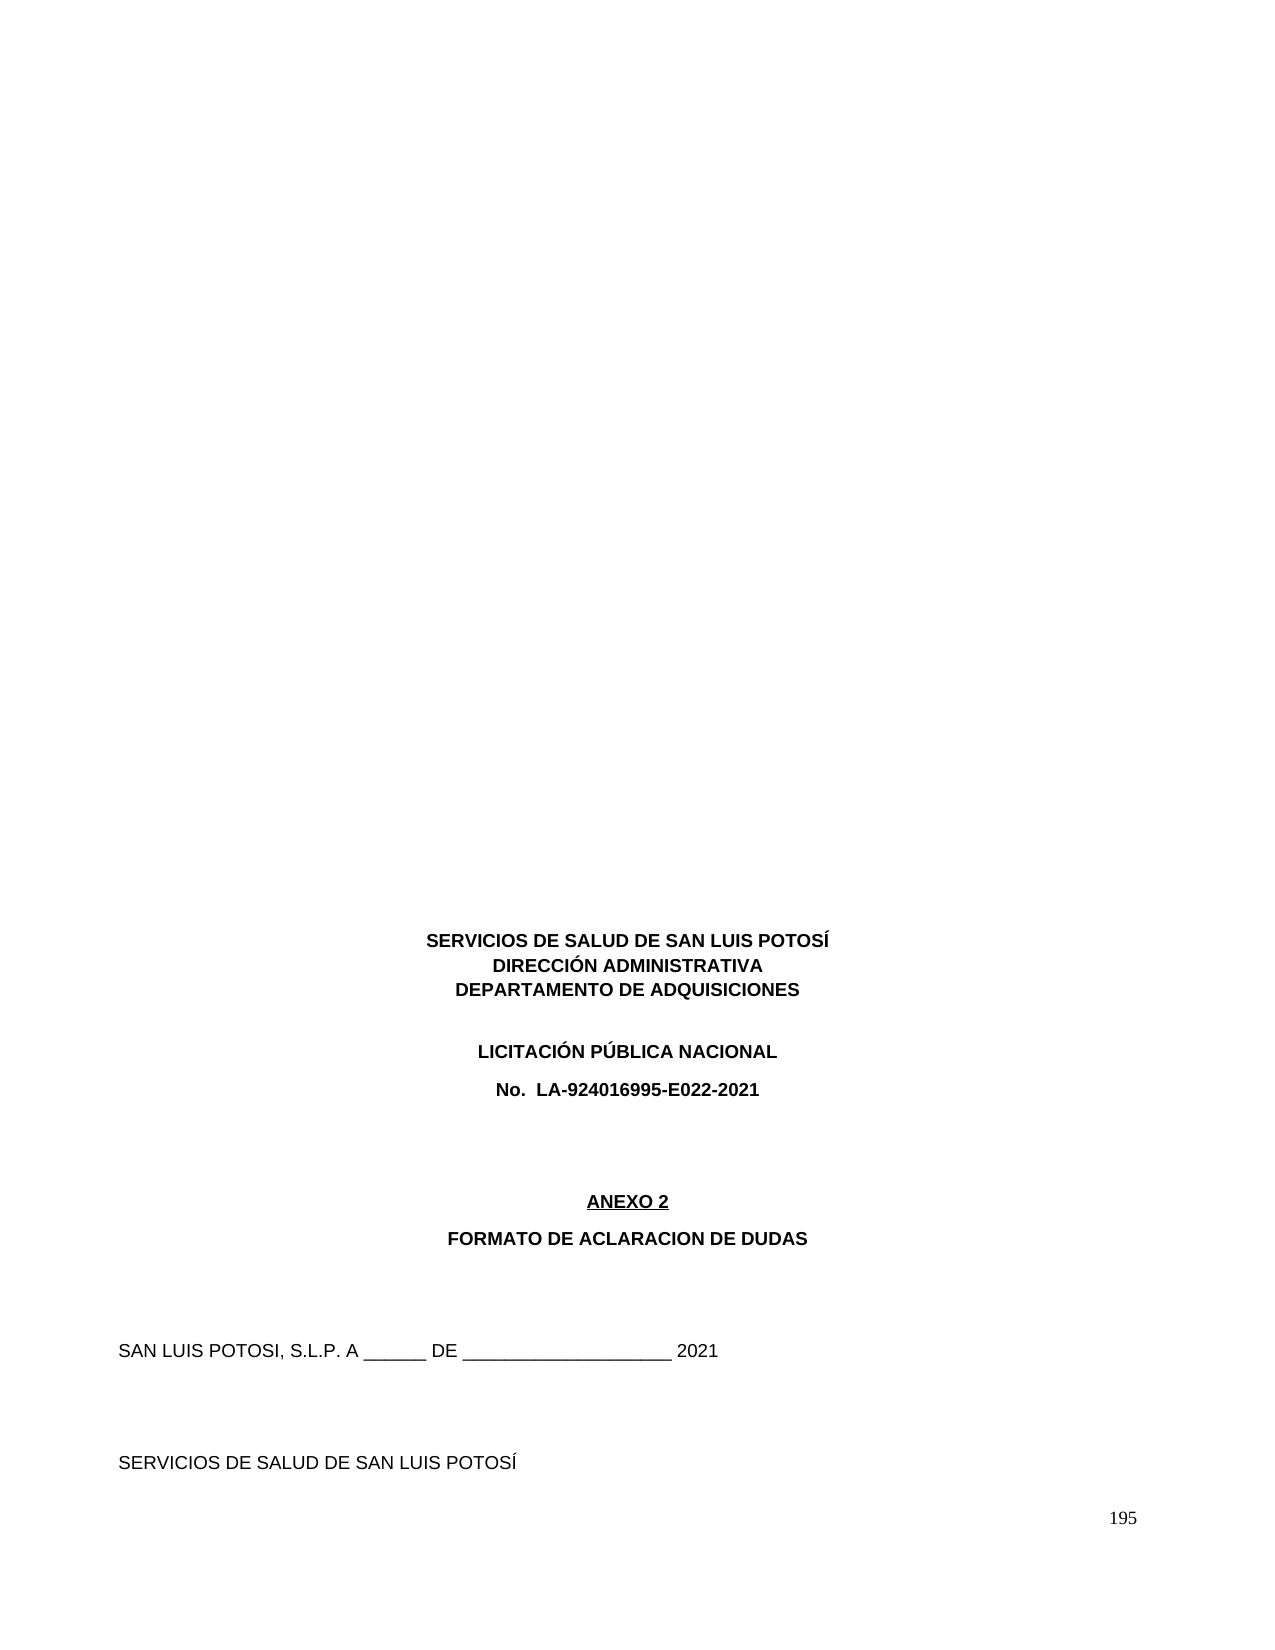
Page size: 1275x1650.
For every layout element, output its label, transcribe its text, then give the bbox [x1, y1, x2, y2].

text DEPARTAMENTO DE ADQUISICIONES [118, 979, 1137, 1001]
text ANEXO 2 [118, 1191, 1137, 1212]
text SERVICIOS DE SALUD DE SAN LUIS POTOSÍ [118, 1452, 1137, 1473]
text SAN LUIS POTOSI, S.L.P. A ______ DE ____________________ 2021 [118, 1340, 1137, 1361]
text SERVICIOS DE SALUD DE SAN LUIS POTOSÍ [118, 930, 1137, 951]
text FORMATO DE ACLARACION DE DUDAS [118, 1228, 1137, 1249]
text LICITACIÓN PÚBLICA NACIONAL [118, 1041, 1137, 1063]
text No. LA-924016995-E022-2021 [118, 1079, 1137, 1100]
text DIRECCIÓN ADMINISTRATIVA [118, 954, 1137, 976]
